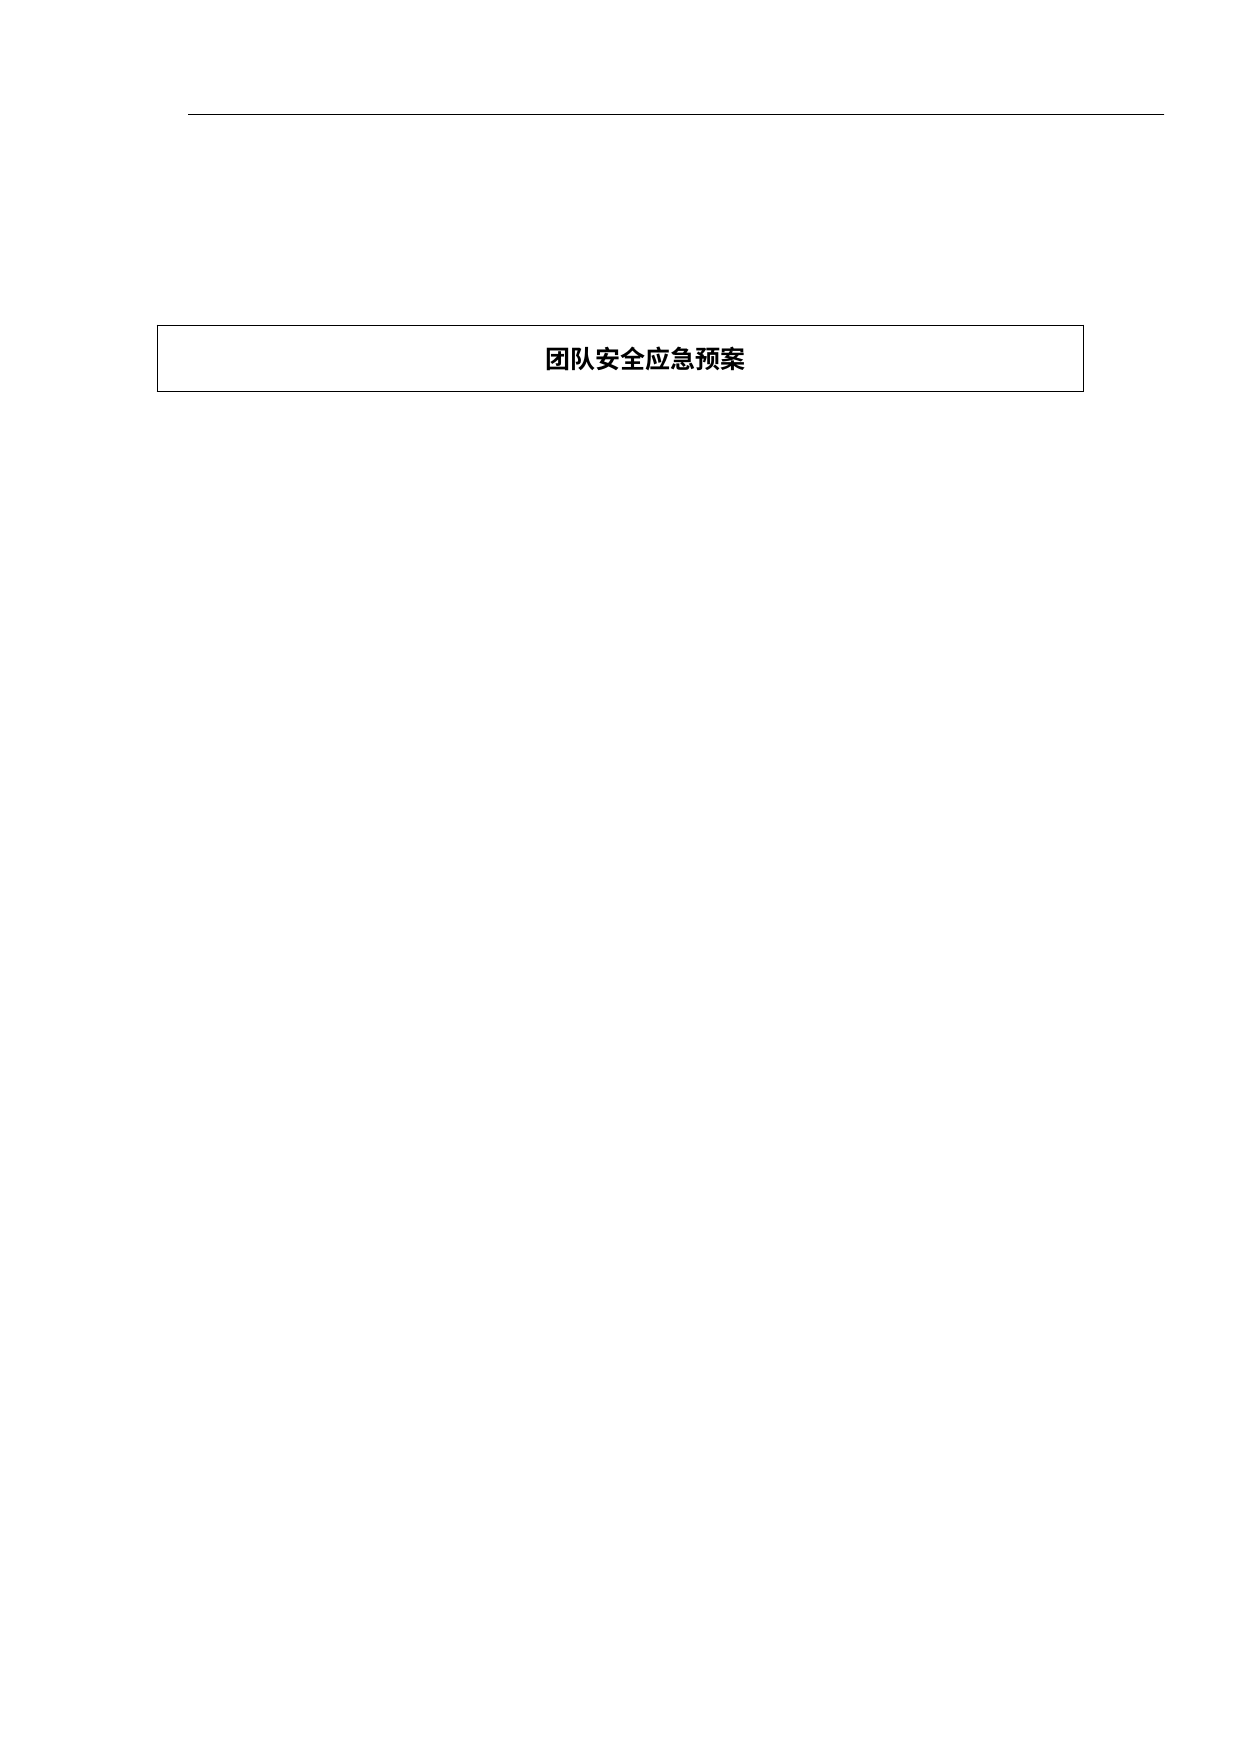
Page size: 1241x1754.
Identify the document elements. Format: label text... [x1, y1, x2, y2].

table_header 团队安全应急预案 [158, 326, 1083, 391]
